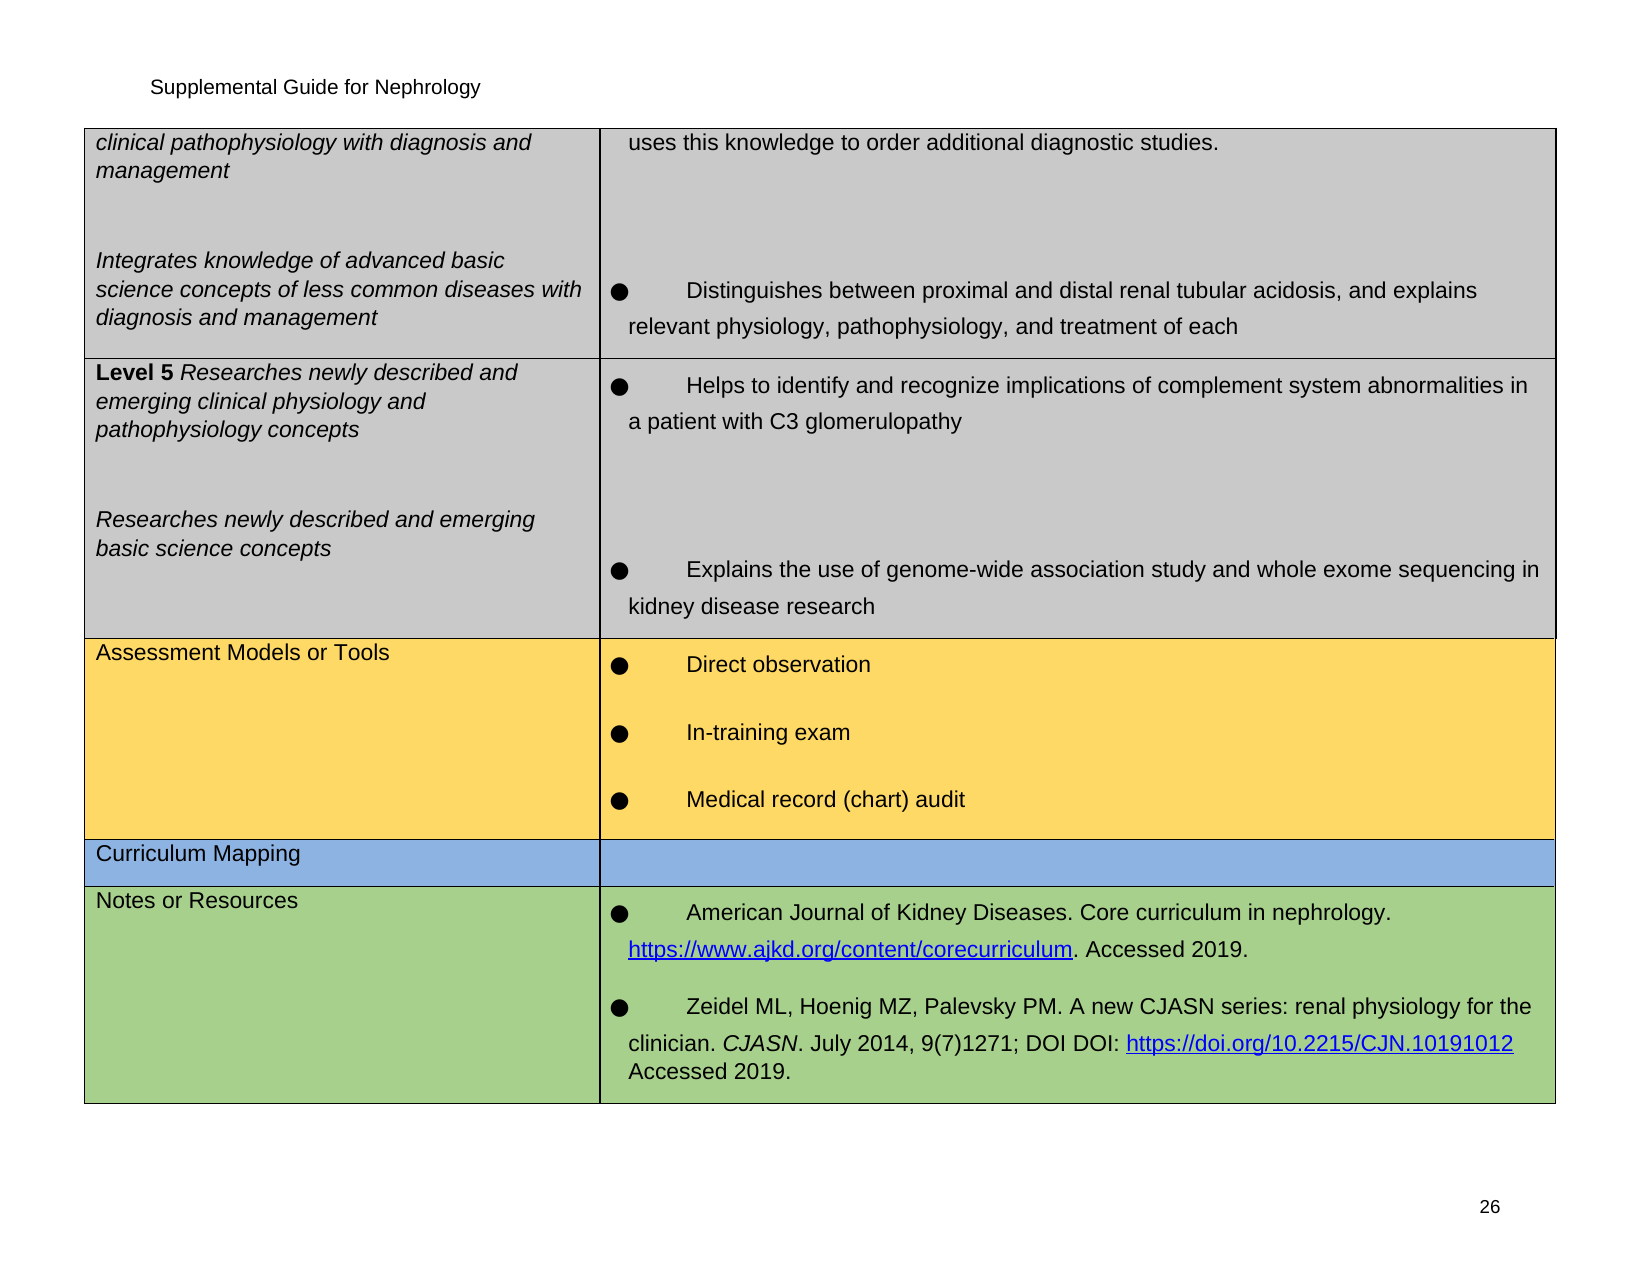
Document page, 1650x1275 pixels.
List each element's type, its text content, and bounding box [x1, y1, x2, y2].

table_cell Direct observation In-training exam Medical record (chart) audit [601, 638, 1555, 839]
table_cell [601, 129, 1555, 358]
table_cell Level 5 Researches newly described and emerging clinical physiology and pathophysiology concepts Researches newly described and emerging basic science concepts [85, 359, 599, 638]
table_cell American Journal of Kidney Diseases. Core curriculum in nephrology. https://www.ajkd.org/content/corecurriculum. Accessed 2019. Zeidel ML, Hoenig MZ, Palevsky PM. A new CJASN series: renal physiology for the clinician. CJASN. July 2014, 9(7)1271; DOI DOI: https://doi.org/10.2215/CJN.10191012 Accessed 2019. [601, 886, 1555, 1103]
table_cell [601, 839, 1555, 886]
table_cell Curriculum Mapping [85, 840, 599, 886]
table_cell Helps to identify and recognize implications of complement system abnormalities in a patient with C3 glomerulopathy Explains the use of genome-wide association study and whole exome sequencing in kidney disease research [601, 359, 1555, 638]
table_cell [85, 129, 599, 358]
table_cell Notes or Resources [85, 887, 599, 1103]
table_cell Assessment Models or Tools [85, 639, 599, 839]
